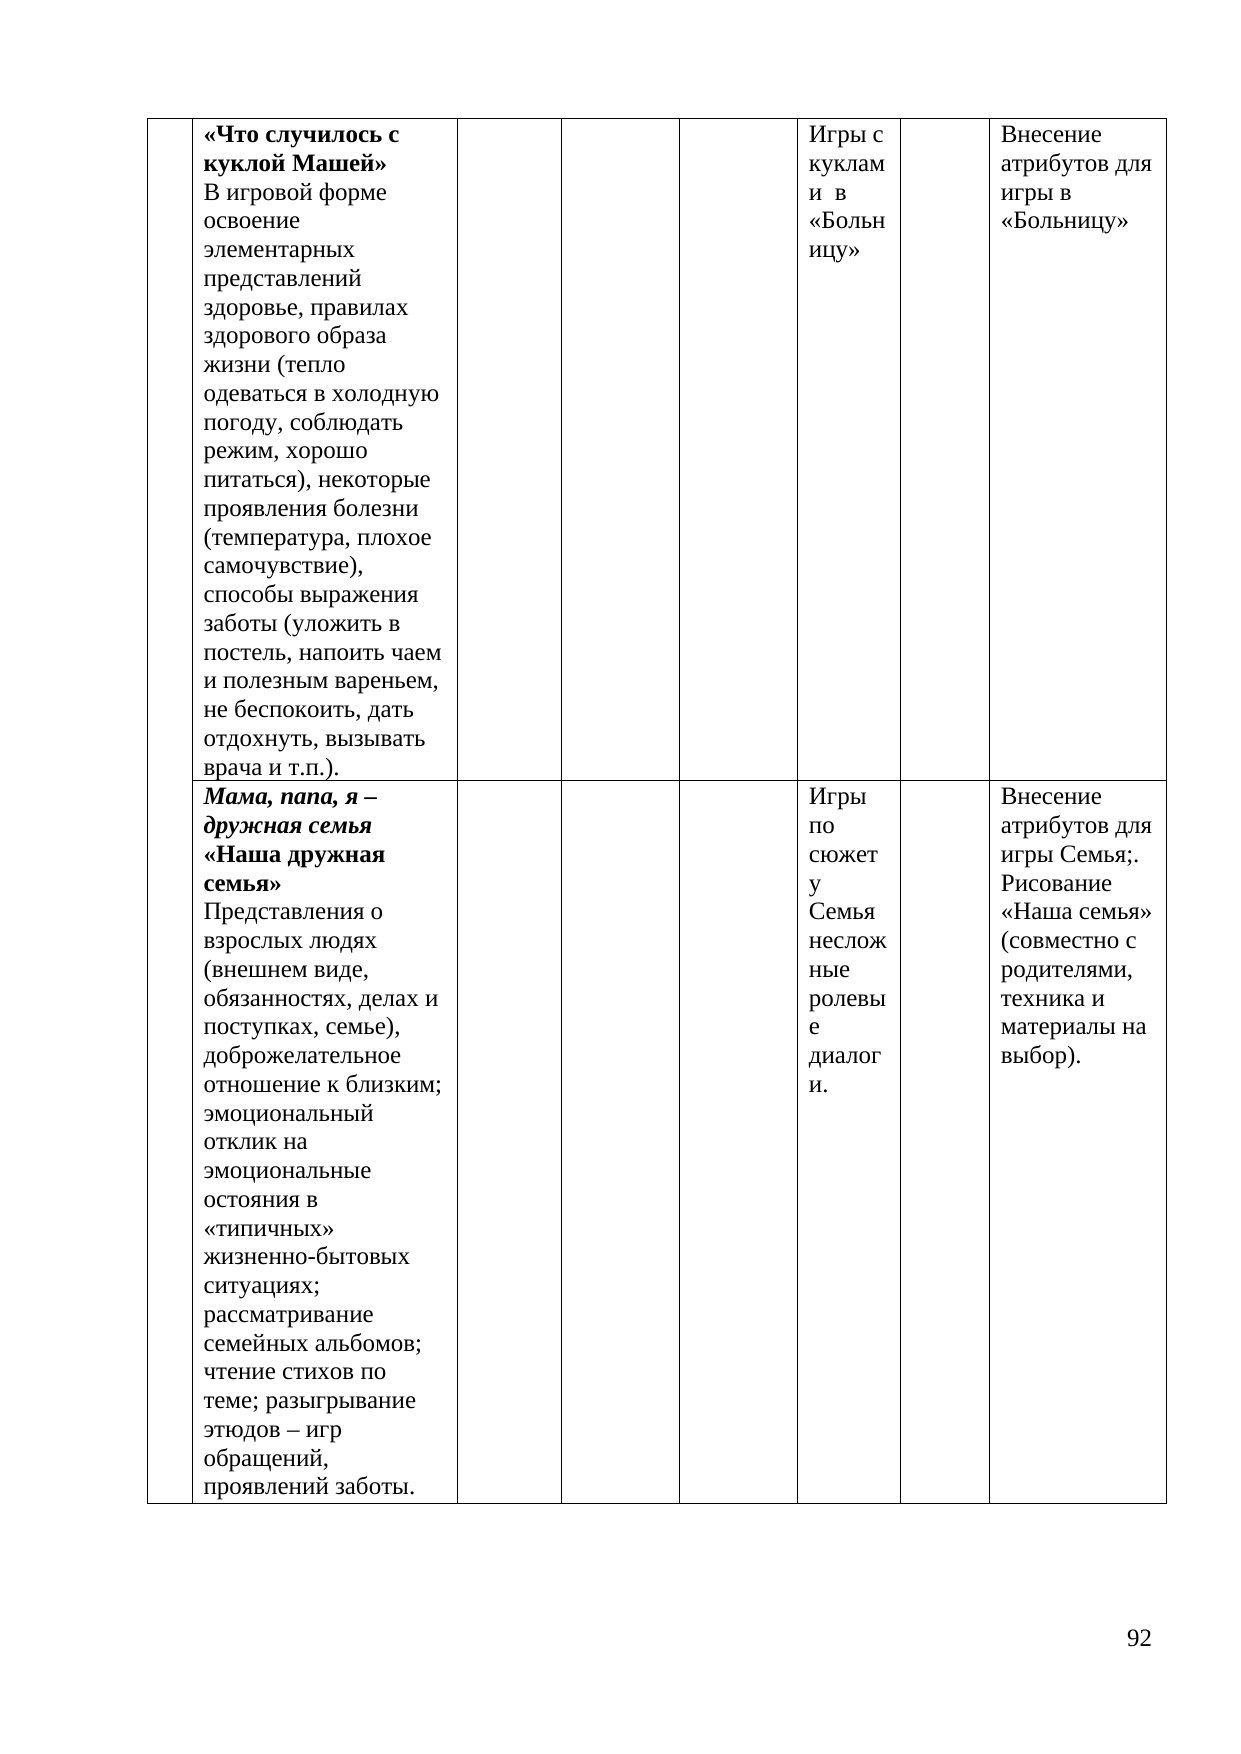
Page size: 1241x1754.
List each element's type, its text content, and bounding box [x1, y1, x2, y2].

table_cell Внесение атрибутов для игры в «Больницу» [990, 119, 1166, 780]
table_cell Игры с куклами в «Больницу» [798, 119, 900, 780]
table_cell [680, 781, 797, 1503]
table_cell [562, 119, 679, 780]
table_cell Мама, папа, я – дружная семья «Наша дружная семья» Представления о взрослых людях (внешнем виде, обязанностях, делах и поступках, семье), доброжелательное отношение к близким; эмоциональный отклик на эмоциональные остояния в «типичных» жизненно-бытовых ситуациях; рассматривание семейных альбомов; чтение стихов по теме; разыгрывание этюдов – игр обращений, проявлений заботы. [193, 781, 457, 1503]
table_cell Игры по сюжету Семья несложные ролевые диалоги. [798, 781, 900, 1503]
table_cell [901, 119, 989, 780]
table_cell [458, 781, 561, 1503]
table_cell [901, 781, 989, 1503]
table_cell [458, 119, 561, 780]
table_cell «Что случилось с куклой Машей» В игровой форме освоение элементарных представлений здоровье, правилах здорового образа жизни (тепло одеваться в холодную погоду, соблюдать режим, хорошо питаться), некоторые проявления болезни (температура, плохое самочувствие), способы выражения заботы (уложить в постель, напоить чаем и полезным вареньем, не беспокоить, дать отдохнуть, вызывать врача и т.п.). [193, 119, 457, 780]
table_cell Внесение атрибутов для игры Семья;. Рисование «Наша семья» (совместно с родителями, техника и материалы на выбор). [990, 781, 1166, 1503]
table_cell [680, 119, 797, 780]
table_cell [562, 781, 679, 1503]
